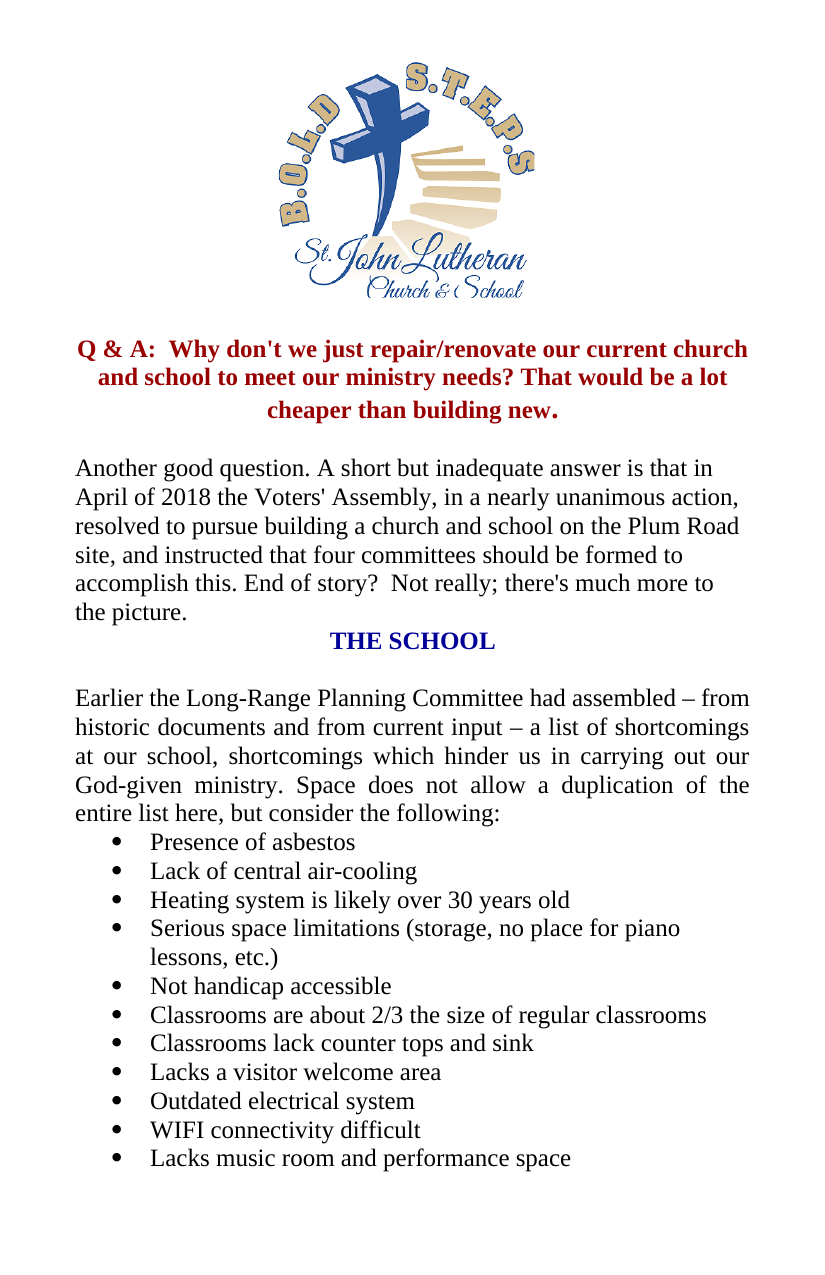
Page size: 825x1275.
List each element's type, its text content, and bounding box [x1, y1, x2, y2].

text Q & A: Why don't we just repair/renovate our current church and school to meet our ministry needs? That would be a lot cheaper than building new. [75, 334, 750, 425]
list WIFI connectivity difficult [112, 1115, 750, 1143]
list Classrooms are about 2/3 the size of regular classrooms [112, 1000, 750, 1028]
text Another good question. A short but inadequate answer is that in April of 2018 the Voters' Assembly, in a nearly unanimous action, resolved to pursue building a church and school on the Plum Road site, and instructed that four committees should be formed to accomplish this. End of story? Not really; there's much more to the picture. [75, 453, 750, 626]
list Serious space limitations (storage, no place for piano lessons, etc.) [112, 913, 750, 971]
list Outdated electrical system [112, 1086, 750, 1115]
list Lacks music room and performance space [112, 1143, 750, 1172]
list Presence of asbestos [112, 827, 750, 856]
list Heating system is likely over 30 years old [112, 885, 750, 913]
list Classrooms lack counter tops and sink [112, 1028, 750, 1057]
text Earlier the Long-Range Planning Committee had assembled – from historic documents and from current input – a list of shortcomings at our school, shortcomings which hinder us in carrying out our God-given ministry. Space does not allow a duplication of the entire list here, but consider the following: [75, 683, 750, 827]
list Lacks a visitor welcome area [112, 1057, 750, 1086]
picture [278, 62, 535, 297]
list Not handicap accessible [112, 971, 750, 1000]
list Lack of central air-cooling [112, 856, 750, 885]
text THE SCHOOL [75, 626, 750, 655]
